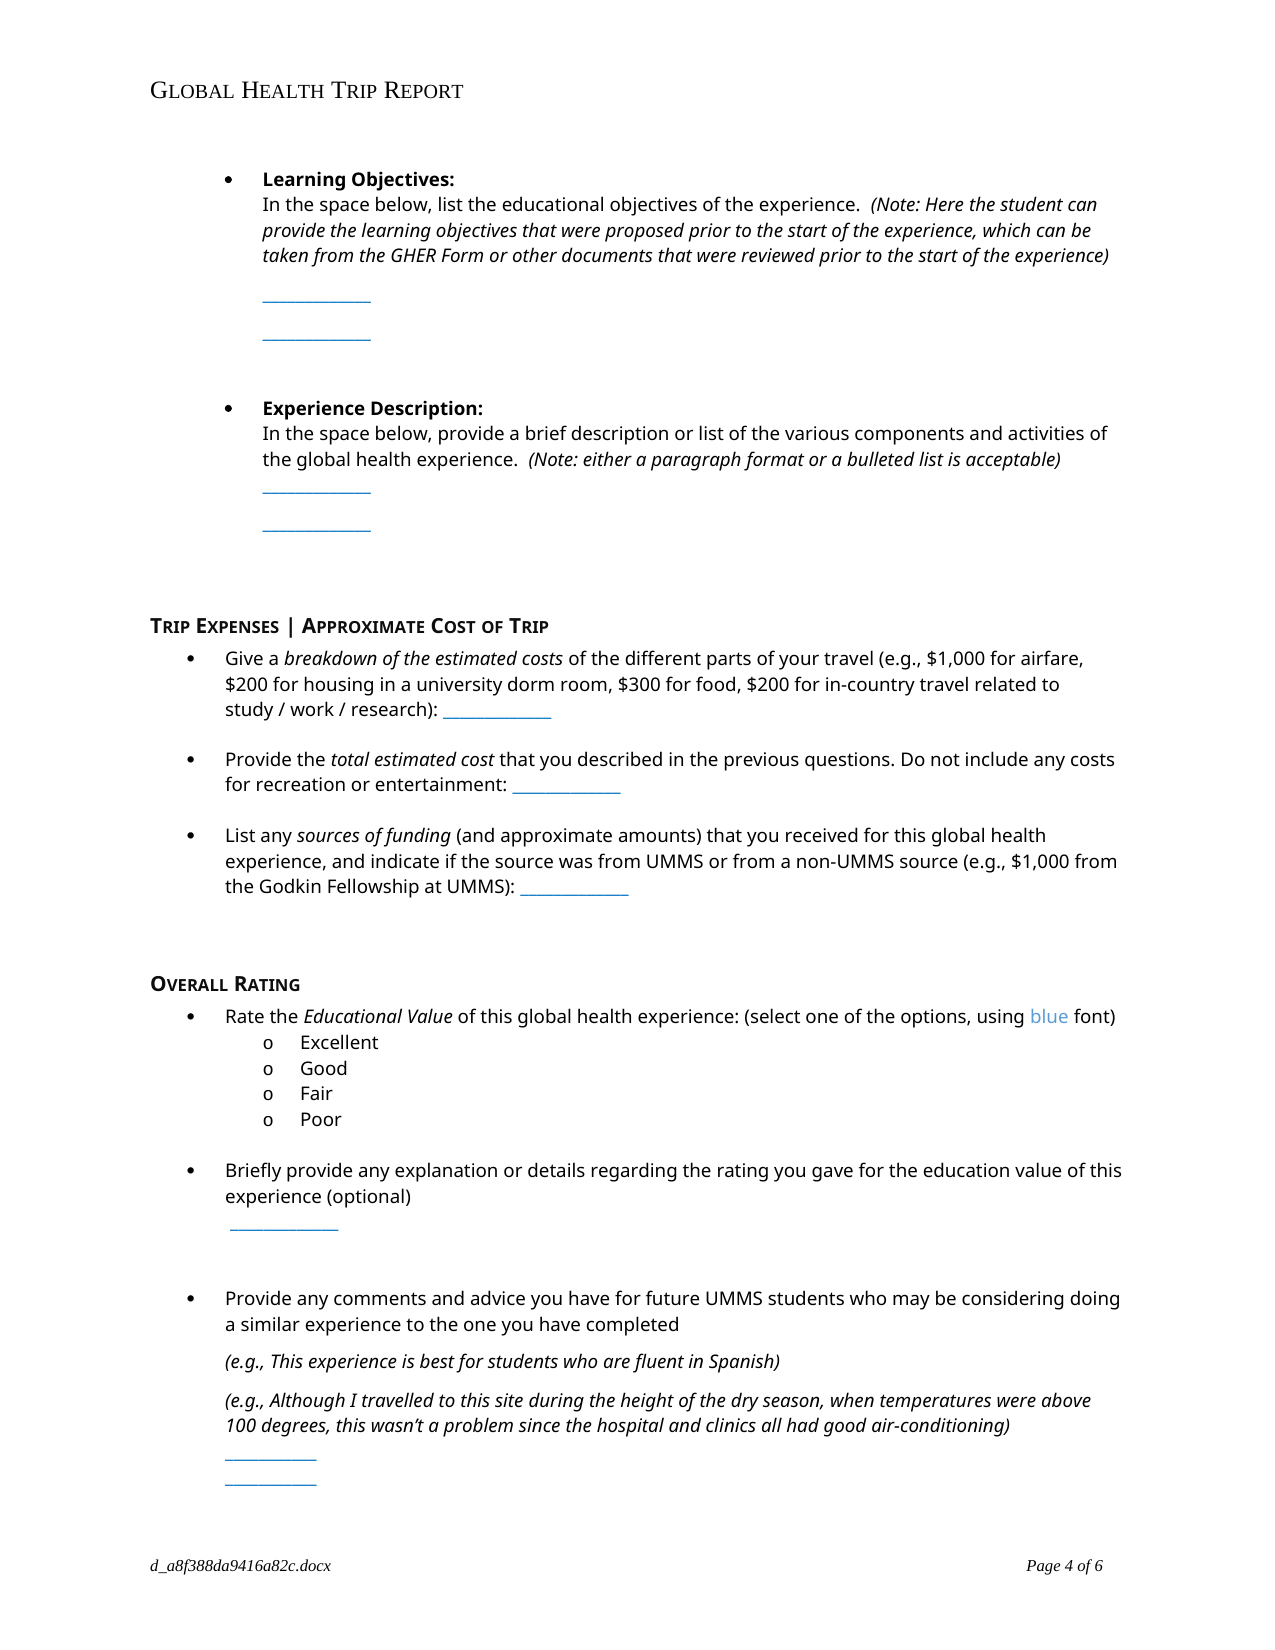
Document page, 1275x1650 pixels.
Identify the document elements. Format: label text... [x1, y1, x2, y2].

list Provide the total estimated cost that you described in the previous questions. Do not include any costs for recreation or entertainment: _____________ [187, 746, 1125, 797]
list ___________ [225, 1463, 1125, 1489]
list Learning Objectives: [225, 166, 1125, 192]
list (e.g., This experience is best for students who are fluent in Spanish) [225, 1349, 1125, 1374]
list Poor [262, 1106, 1125, 1132]
list Fair [262, 1081, 1125, 1106]
list Briefly provide any explanation or details regarding the rating you gave for the education value of this experience (optional) [187, 1158, 1125, 1209]
list List any sources of funding (and approximate amounts) that you received for this global health experience, and indicate if the source was from UMMS or from a non-UMMS source (e.g., $1,000 from the Godkin Fellowship at UMMS): _____________ [187, 823, 1125, 899]
subtitle Overall Rating [150, 969, 1125, 997]
list _____________ [262, 319, 1125, 344]
list _____________ [262, 509, 1125, 535]
list ___________ [225, 1438, 1125, 1463]
list Good [262, 1055, 1125, 1081]
list Provide any comments and advice you have for future UMMS students who may be considering doing a similar experience to the one you have completed [187, 1285, 1125, 1336]
list Excellent [262, 1029, 1125, 1055]
subtitle Trip Expenses | Approximate Cost of Trip [150, 611, 1125, 639]
list _____________ [262, 471, 1125, 497]
list Rate the Educational Value of this global health experience: (select one of the options, using blue font) [187, 1004, 1125, 1029]
list _____________ [262, 281, 1125, 306]
list (e.g., Although I travelled to this site during the height of the dry season, when temperatures were above 100 degrees, this wasn’t a problem since the hospital and clinics all had good air-conditioning) [225, 1387, 1125, 1438]
list In the space below, list the educational objectives of the experience. (Note: Here the student can provide the learning objectives that were proposed prior to the start of the experience, which can be taken from the GHER Form or other documents that were reviewed prior to the start of the experience) [262, 192, 1125, 268]
text In the space below, provide a brief description or list of the various components and activities of the global health experience. (Note: either a paragraph format or a bulleted list is acceptable) [262, 420, 1125, 471]
list Give a breakdown of the estimated costs of the different parts of your travel (e.g., $1,000 for airfare, $200 for housing in a university dorm room, $300 for food, $200 for in-country travel related to study / work / research): _____________ [187, 646, 1125, 722]
list _____________ [225, 1209, 1125, 1234]
list Experience Description: [225, 395, 1125, 420]
